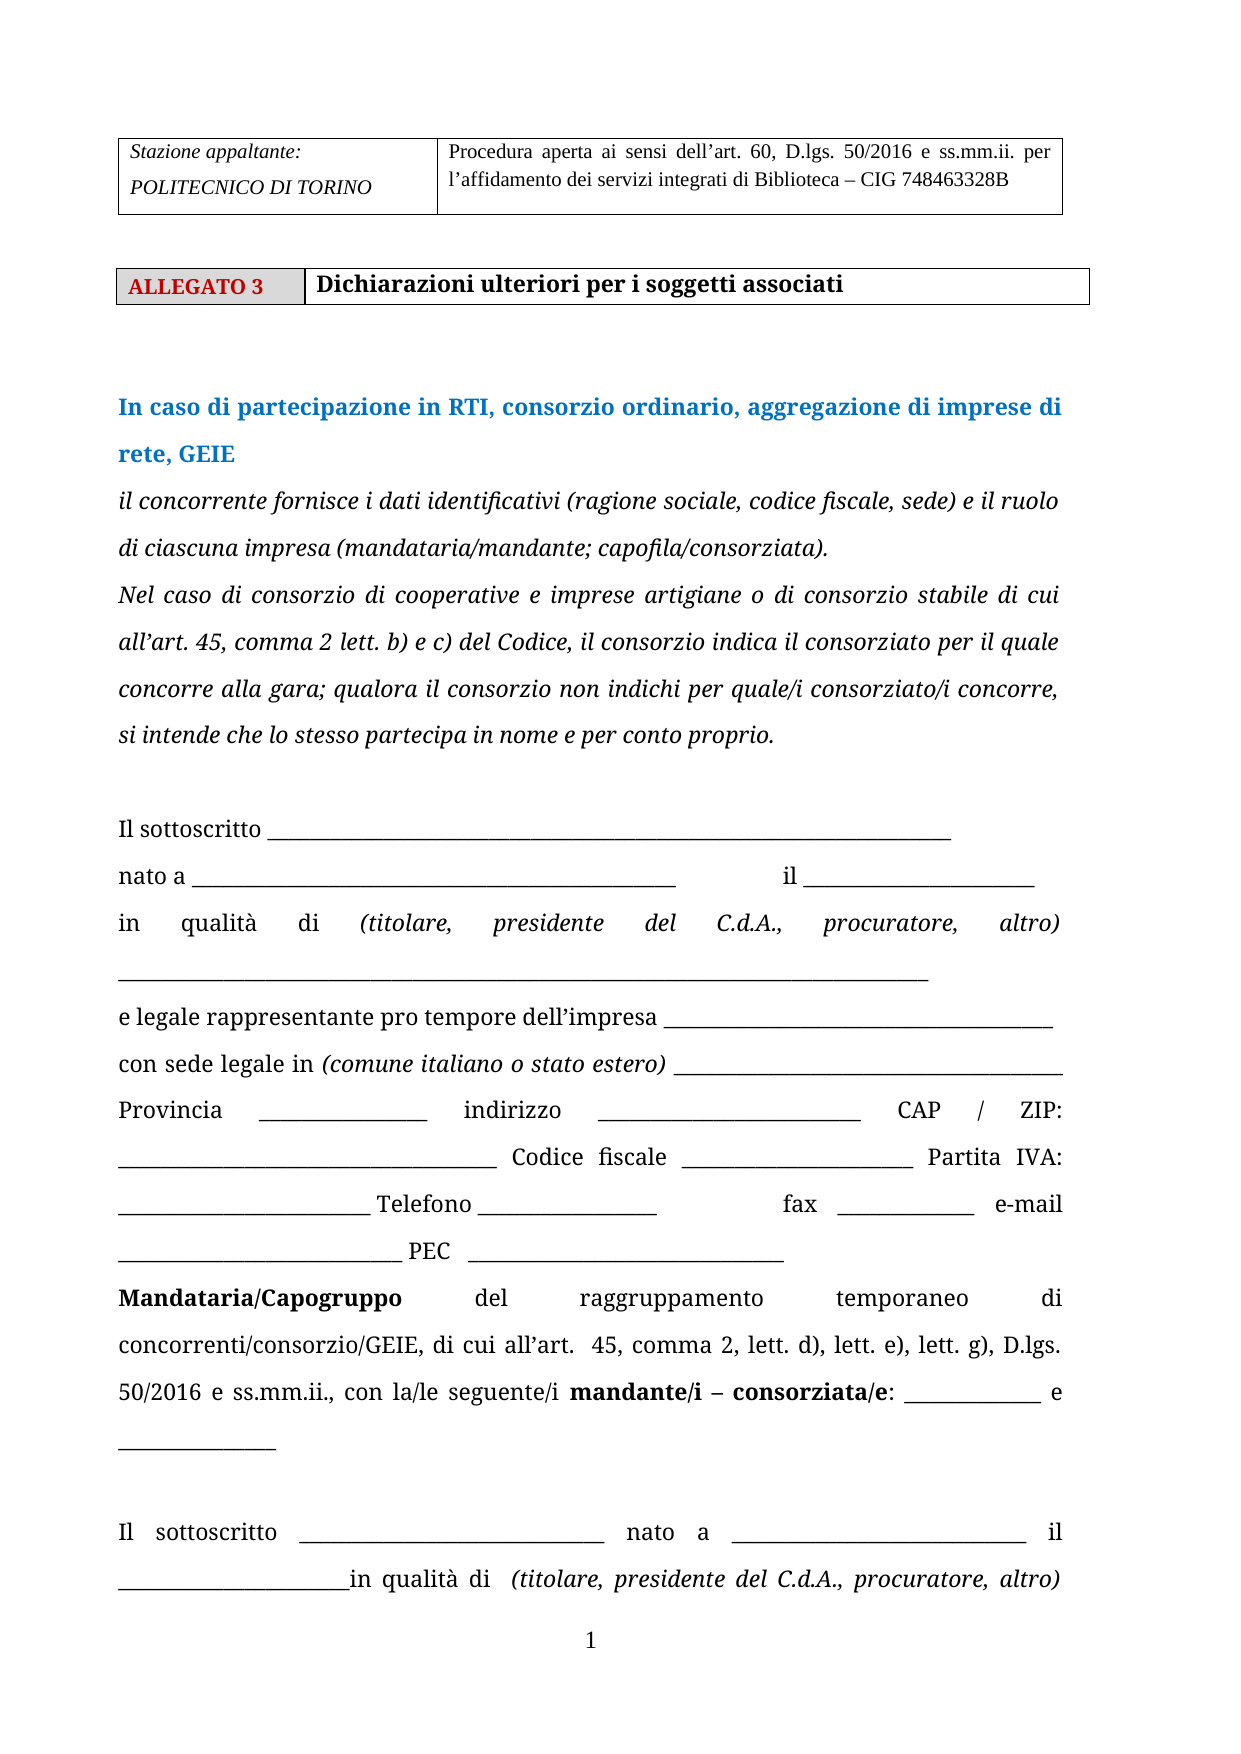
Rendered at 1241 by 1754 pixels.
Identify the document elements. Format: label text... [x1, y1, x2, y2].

text e legale rappresentante pro tempore dell’impresa _____________________________________ [118, 1001, 1063, 1032]
text Nel caso di consorzio di cooperative e imprese artigiane o di consorzio stabile di cui all’art. 45, comma 2 lett. b) e c) del Codice, il consorzio indica il consorziato per il quale concorre alla gara; qualora il consorzio non indichi per quale/i consorziato/i concorre, si intende che lo stesso partecipa in nome e per conto proprio. [118, 579, 1063, 751]
text nato a ______________________________________________ il ______________________ [118, 860, 1063, 891]
text In caso di partecipazione in RTI, consorzio ordinario, aggregazione di imprese di rete, GEIE [118, 391, 1063, 469]
table_header Stazione appaltante: POLITECNICO DI TORINO [119, 139, 437, 214]
text Mandataria/Capogruppo del raggruppamento temporaneo di concorrenti/consorzio/GEIE, di cui all’art. 45, comma 2, lett. d), lett. e), lett. g), D.lgs. 50/2016 e ss.mm.ii., con la/le seguente/i mandante/i – consorziata/e: _____________ e _______________ [118, 1282, 1063, 1454]
text in qualità di (titolare, presidente del C.d.A., procuratore, altro) _____________________________________________________________________________ [118, 907, 1063, 985]
table_header ALLEGATO 3 [117, 269, 304, 304]
text con sede legale in (comune italiano o stato estero) _____________________________________ Provincia ________________ indirizzo _________________________ CAP / ZIP: ____________________________________ Codice fiscale ______________________ Partita IVA: ________________________ Telefono _________________ fax _____________ e-mail ___________________________ PEC ______________________________ [118, 1048, 1063, 1266]
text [118, 1516, 1063, 1594]
text Il sottoscritto _________________________________________________________________ [118, 813, 1063, 844]
text il concorrente fornisce i dati identificativi (ragione sociale, codice fiscale, sede) e il ruolo di ciascuna impresa (mandataria/mandante; capofila/consorziata). [118, 485, 1063, 563]
table_header Dichiarazioni ulteriori per i soggetti associati [306, 269, 1089, 304]
table_header Procedura aperta ai sensi dell’art. 60, D.lgs. 50/2016 e ss.mm.ii. per l’affidamento dei servizi integrati di Biblioteca – CIG 748463328B [438, 139, 1062, 214]
